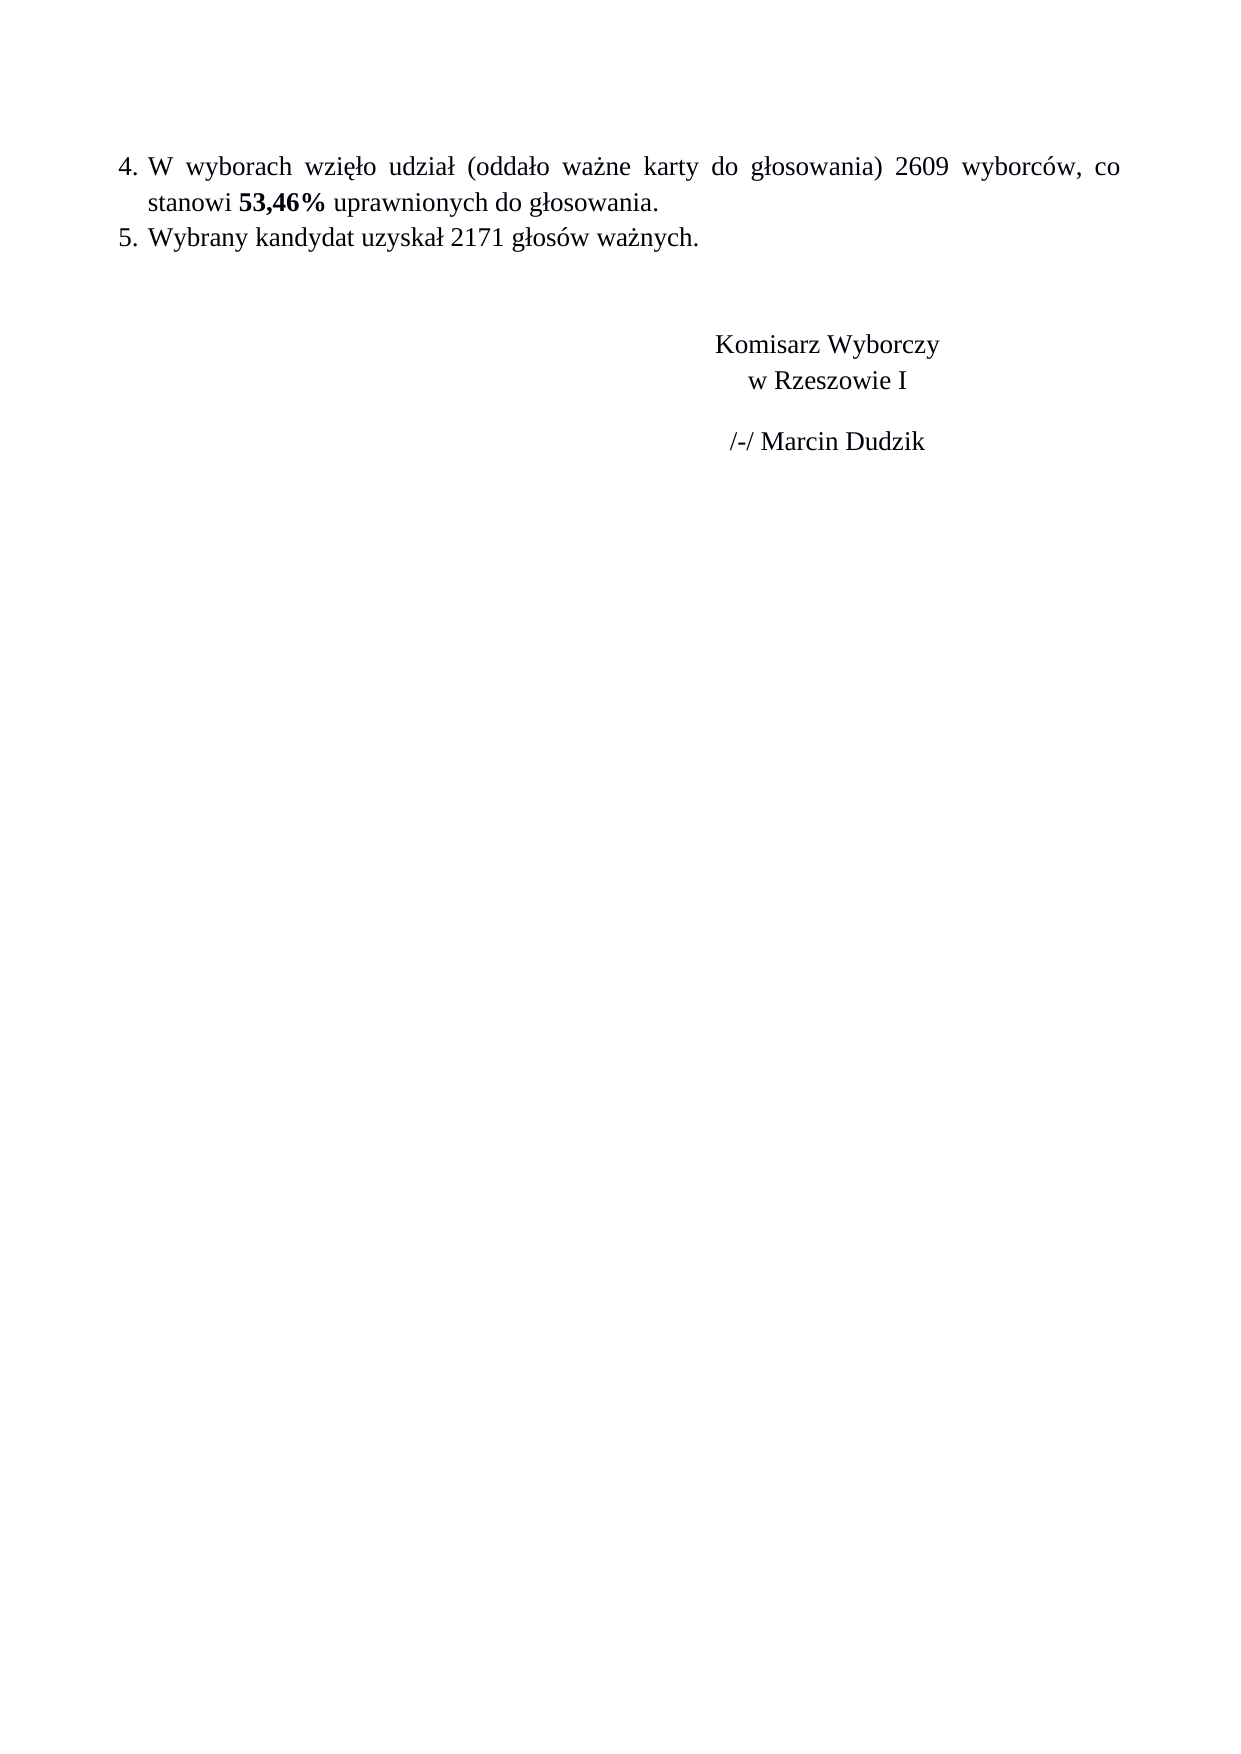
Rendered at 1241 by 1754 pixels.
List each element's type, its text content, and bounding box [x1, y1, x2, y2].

text 4. W wyborach wzięło udział (oddało ważne karty do głosowania) 2609 wyborców, co stanowi 53,46% uprawnionych do głosowania. [118, 150, 1122, 217]
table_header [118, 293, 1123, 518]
text 5. Wybrany kandydat uzyskał 2171 głosów ważnych. [118, 221, 1122, 253]
